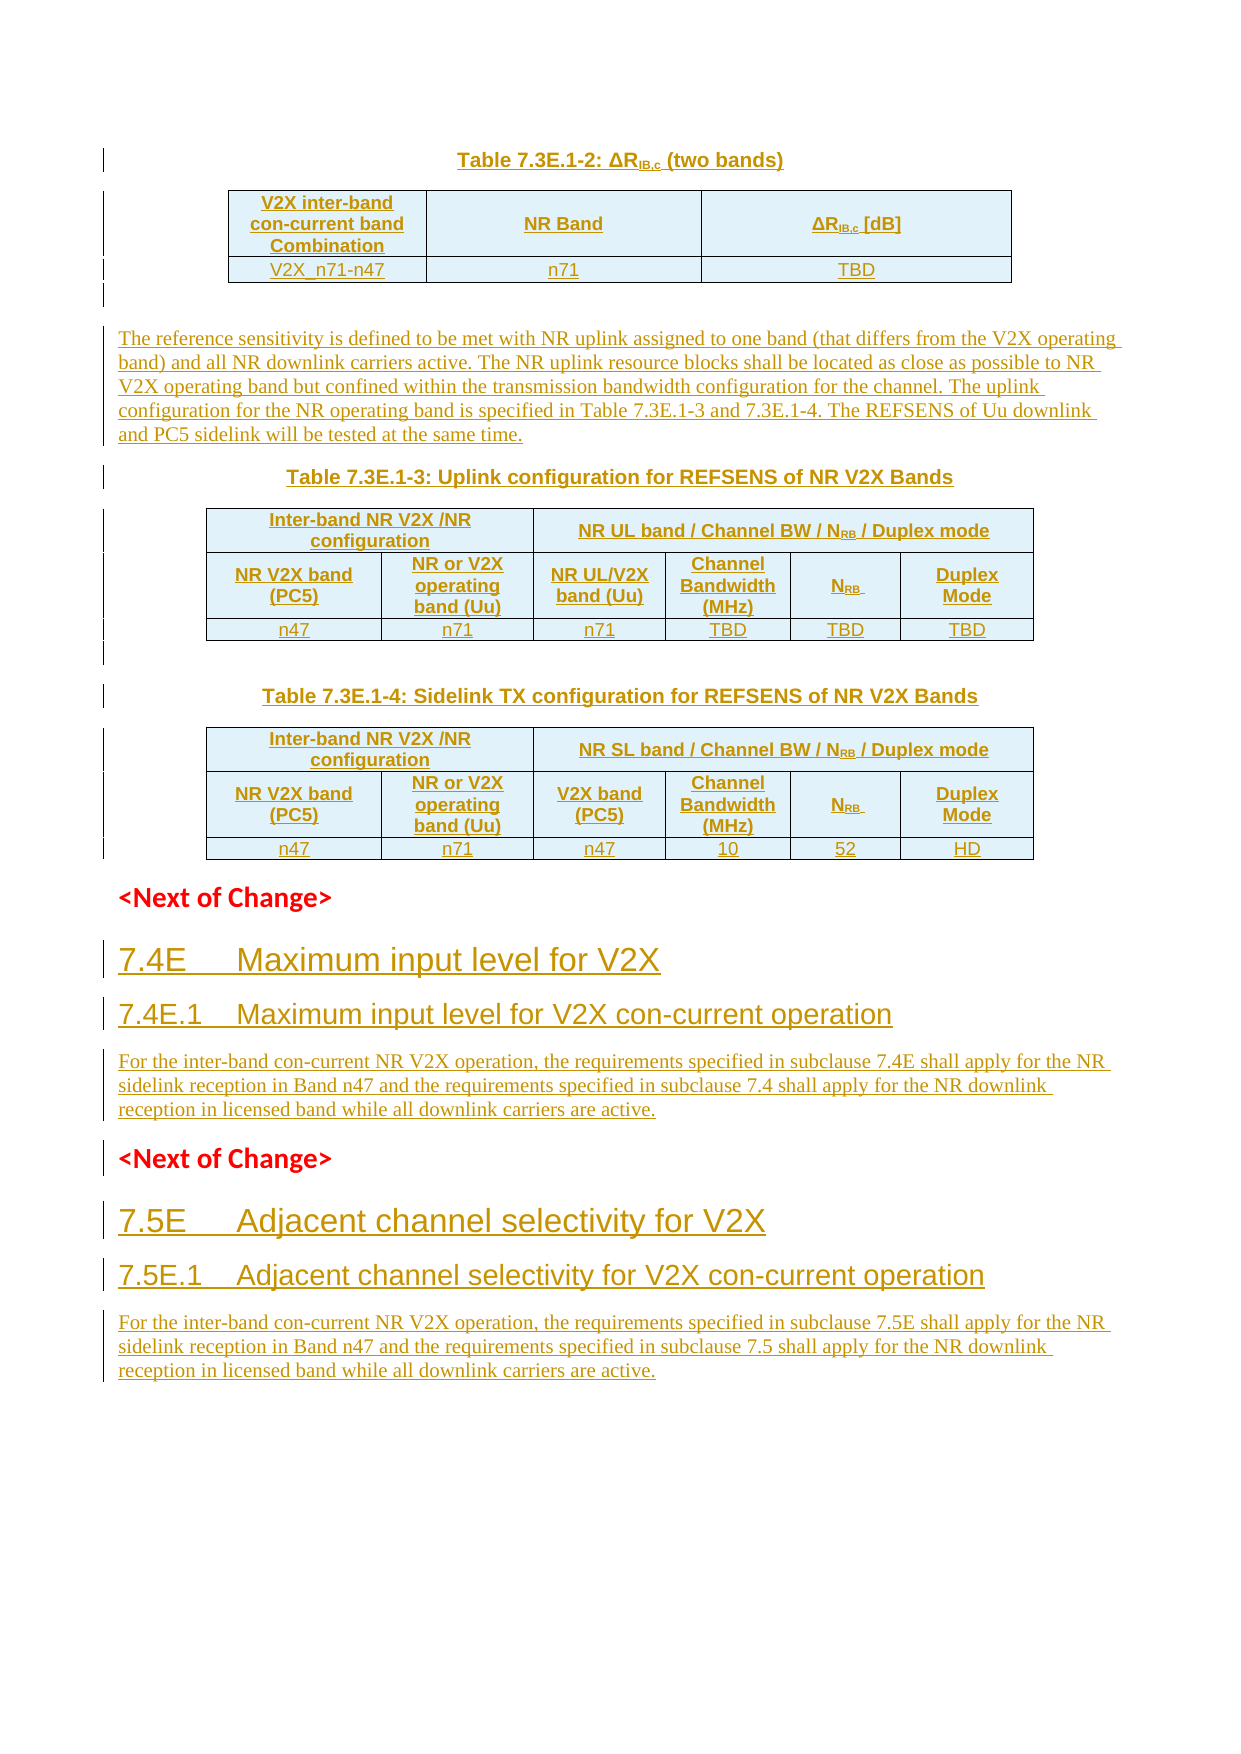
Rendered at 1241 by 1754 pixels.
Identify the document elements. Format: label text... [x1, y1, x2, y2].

subtitle <Next of Change> [118, 1140, 1122, 1176]
subtitle <Next of Change> [118, 879, 1122, 914]
